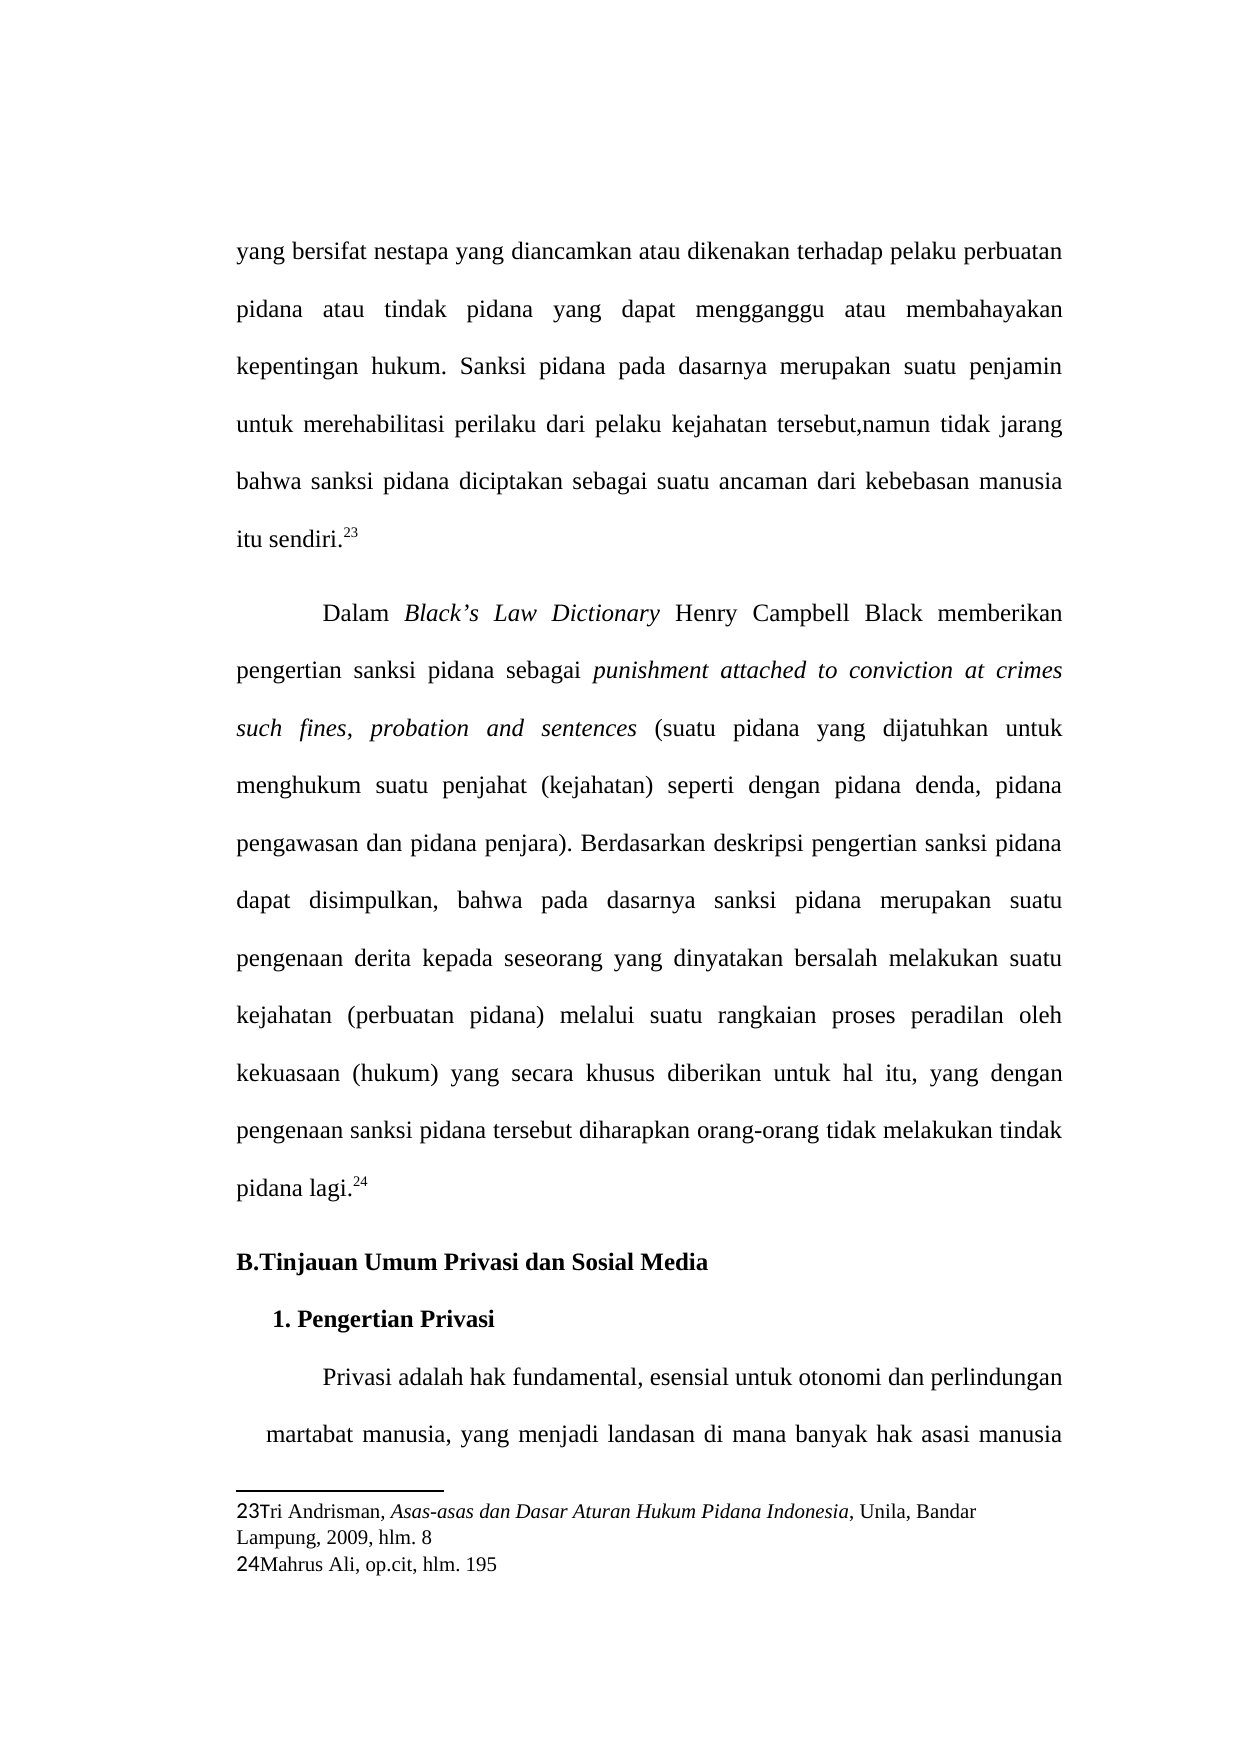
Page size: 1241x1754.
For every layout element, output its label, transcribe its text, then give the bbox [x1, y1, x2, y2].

text B.Tinjauan Umum Privasi dan Sosial Media [236, 1247, 1063, 1276]
text 1. Pengertian Privasi [266, 1304, 1063, 1333]
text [236, 236, 1063, 552]
text “Dalam Black’s Law Dictionary Henry Campbell Black memberikan pengertian sanksi pidana sebagai punishment attached to conviction at crimes such fines, probation and sentences (suatu pidana yang dijatuhkan untuk menghukum suatu penjahat (kejahatan) seperti dengan pidana denda, pidana pengawasan dan pidana penjara). Berdasarkan deskripsi pengertian sanksi pidana dapat disimpulkan, bahwa pada dasarnya sanksi pidana merupakan suatu pengenaan derita kepada seseorang yang dinyatakan bersalah melakukan suatu kejahatan (perbuatan pidana) melalui suatu rangkaian proses peradilan oleh kekuasaan (hukum) yang secara khusus diberikan untuk hal itu, yang dengan pengenaan sanksi pidana tersebut diharapkan orang-orang tidak melakukan tindak pidana lagi.” [236, 598, 1063, 1202]
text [266, 1362, 1063, 1448]
